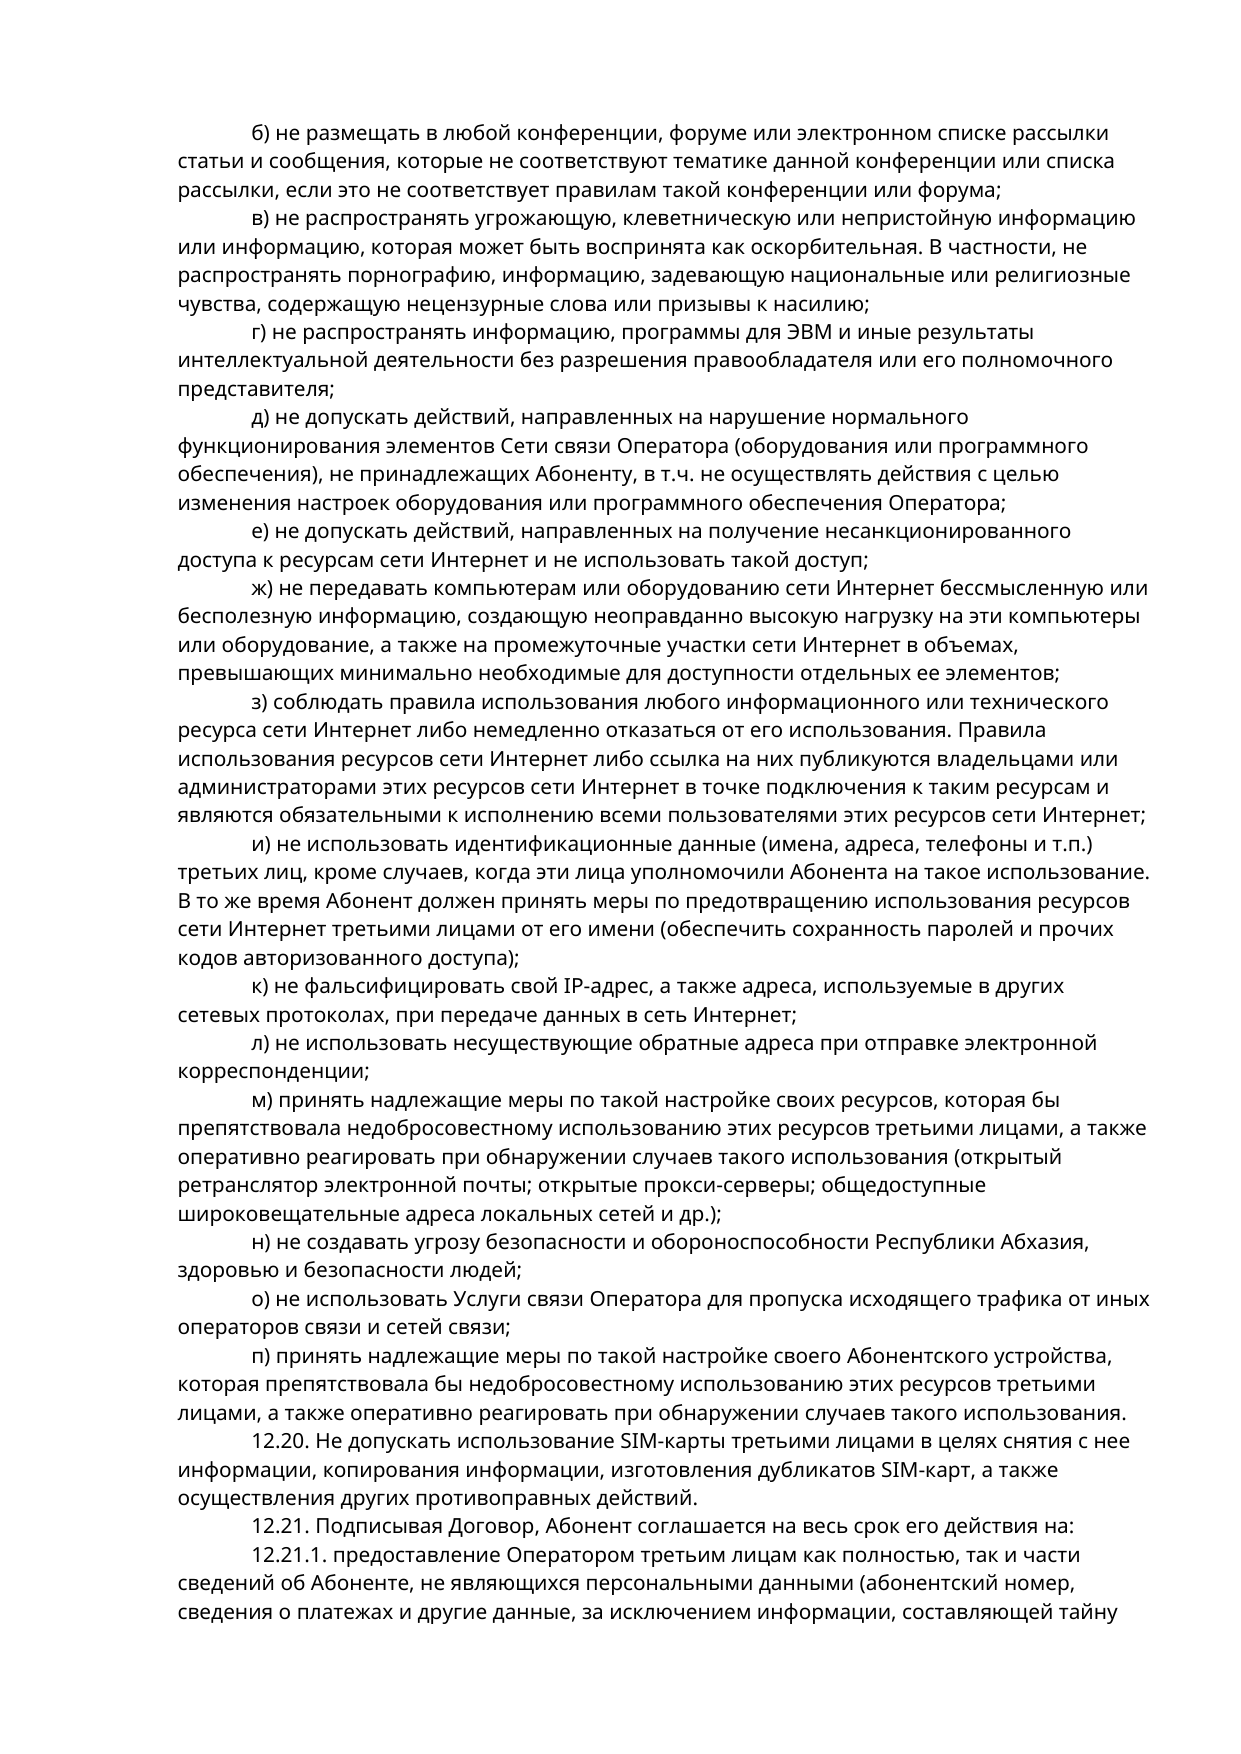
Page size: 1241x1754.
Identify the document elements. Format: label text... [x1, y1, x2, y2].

text 12.21. Подписывая Договор, Абонент соглашается на весь срок его действия на: [177, 1512, 1152, 1540]
text ж) не передавать компьютерам или оборудованию сети Интернет бессмысленную или бесполезную информацию, создающую неоправданно высокую нагрузку на эти компьютеры или оборудование, а также на промежуточные участки сети Интернет в объемах, превышающих минимально необходимые для доступности отдельных ее элементов; [177, 573, 1152, 687]
text и) не использовать идентификационные данные (имена, адреса, телефоны и т.п.) третьих лиц, кроме случаев, когда эти лица уполномочили Абонента на такое использование. В то же время Абонент должен принять меры по предотвращению использования ресурсов сети Интернет третьими лицами от его имени (обеспечить сохранность паролей и прочих кодов авторизованного доступа); [177, 829, 1152, 971]
text к) не фальсифицировать свой IP-адрес, а также адреса, используемые в других сетевых протоколах, при передаче данных в сеть Интернет; [177, 971, 1152, 1028]
text з) соблюдать правила использования любого информационного или технического ресурса сети Интернет либо немедленно отказаться от его использования. Правила использования ресурсов сети Интернет либо ссылка на них публикуются владельцами или администраторами этих ресурсов сети Интернет в точке подключения к таким ресурсам и являются обязательными к исполнению всеми пользователями этих ресурсов сети Интернет; [177, 687, 1152, 829]
text н) не создавать угрозу безопасности и обороноспособности Республики Абхазия, здоровью и безопасности людей; [177, 1227, 1152, 1284]
text л) не использовать несуществующие обратные адреса при отправке электронной корреспонденции; [177, 1028, 1152, 1085]
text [177, 1540, 1152, 1625]
text о) не использовать Услуги связи Оператора для пропуска исходящего трафика от иных операторов связи и сетей связи; [177, 1284, 1152, 1341]
text 12.20. Не допускать использование SIM-карты третьими лицами в целях снятия с нее информации, копирования информации, изготовления дубликатов SIM-карт, а также осуществления других противоправных действий. [177, 1426, 1152, 1512]
text г) не распространять информацию, программы для ЭВМ и иные результаты интеллектуальной деятельности без разрешения правообладателя или его полномочного представителя; [177, 317, 1152, 402]
text м) принять надлежащие меры по такой настройке своих ресурсов, которая бы препятствовала недобросовестному использованию этих ресурсов третьими лицами, а также оперативно реагировать при обнаружении случаев такого использования (открытый ретранслятор электронной почты; открытые прокси-серверы; общедоступные широковещательные адреса локальных сетей и др.); [177, 1085, 1152, 1227]
text п) принять надлежащие меры по такой настройке своего Абонентского устройства, которая препятствовала бы недобросовестному использованию этих ресурсов третьими лицами, а также оперативно реагировать при обнаружении случаев такого использования. [177, 1341, 1152, 1426]
text б) не размещать в любой конференции, форуме или электронном списке рассылки статьи и сообщения, которые не соответствуют тематике данной конференции или списка рассылки, если это не соответствует правилам такой конференции или форума; [177, 118, 1152, 203]
text д) не допускать действий, направленных на нарушение нормального функционирования элементов Сети связи Оператора (оборудования или программного обеспечения), не принадлежащих Абоненту, в т.ч. не осуществлять действия с целью изменения настроек оборудования или программного обеспечения Оператора; [177, 402, 1152, 516]
text в) не распространять угрожающую, клеветническую или непристойную информацию или информацию, которая может быть воспринята как оскорбительная. В частности, не распространять порнографию, информацию, задевающую национальные или религиозные чувства, содержащую нецензурные слова или призывы к насилию; [177, 203, 1152, 317]
text е) не допускать действий, направленных на получение несанкционированного доступа к ресурсам сети Интернет и не использовать такой доступ; [177, 516, 1152, 573]
